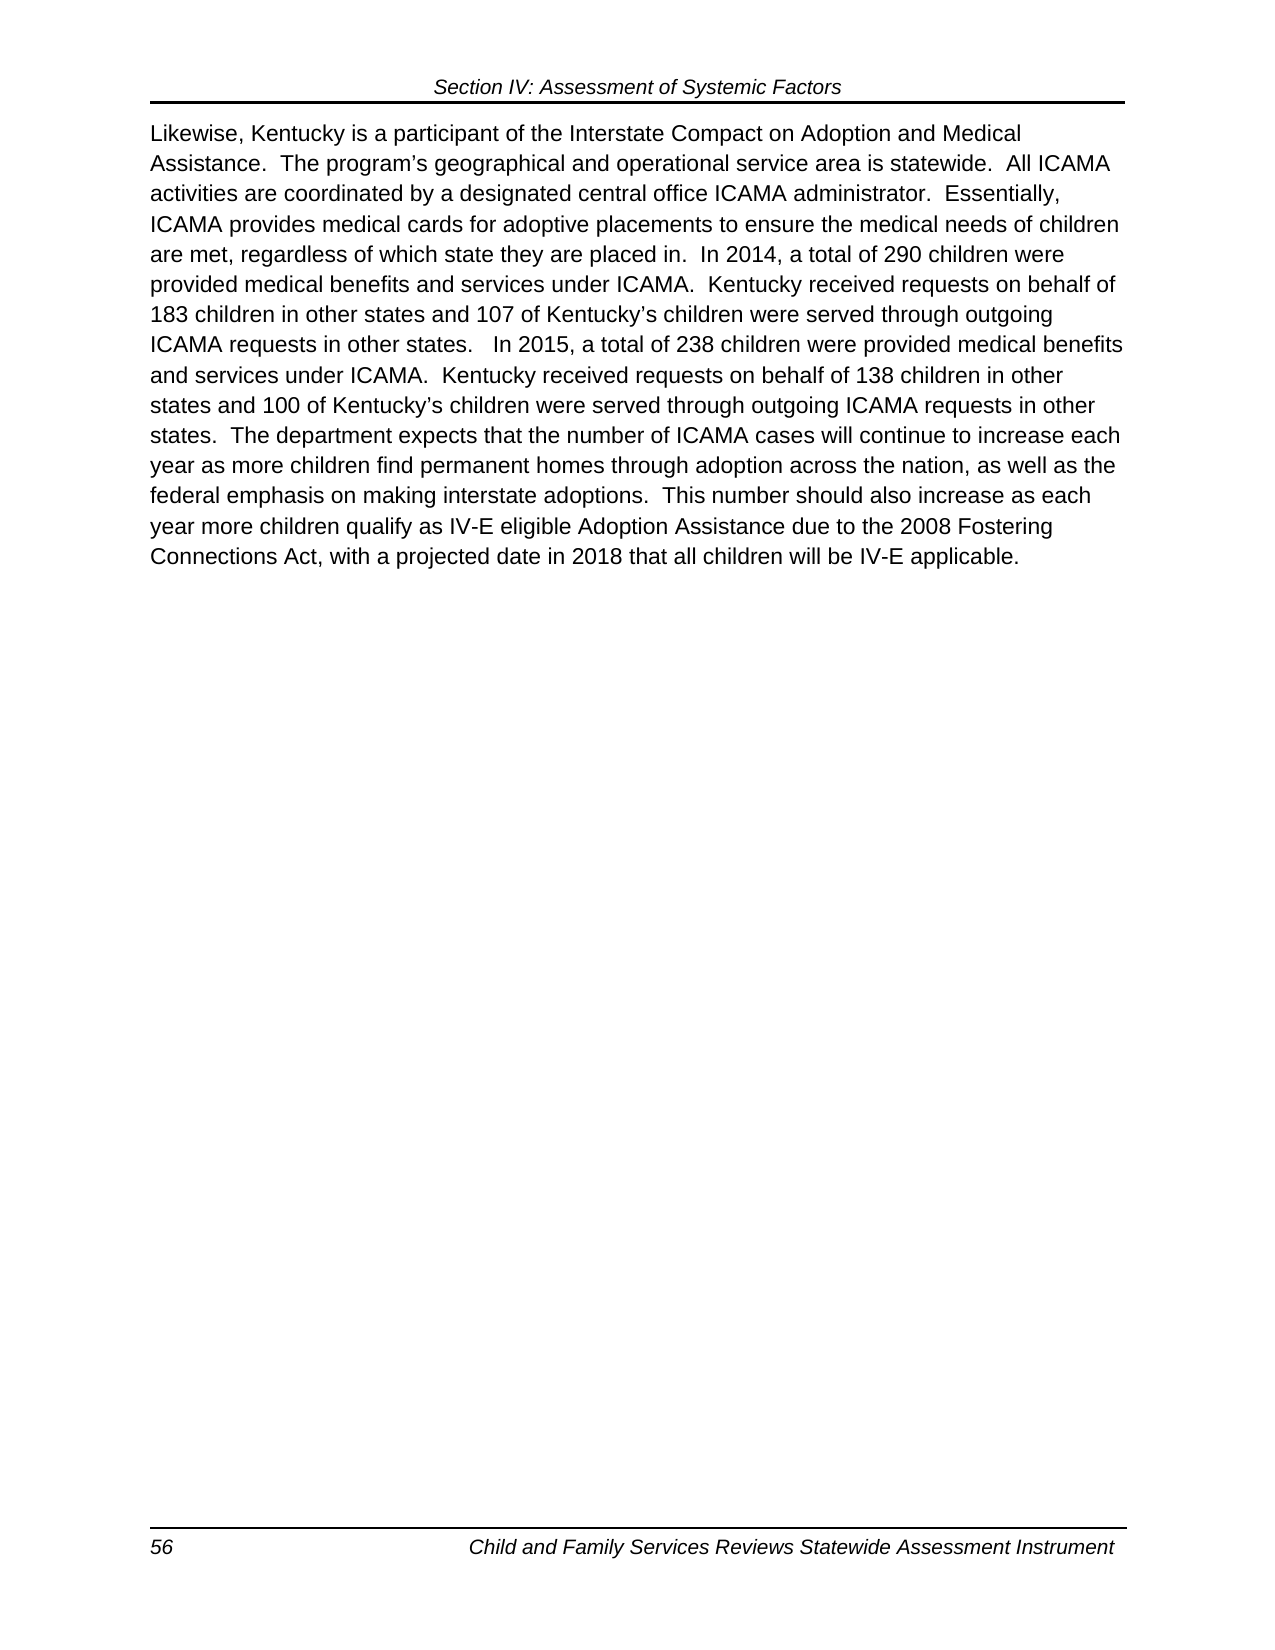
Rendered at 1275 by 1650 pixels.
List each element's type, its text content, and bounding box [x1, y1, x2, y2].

text Likewise, Kentucky is a participant of the Interstate Compact on Adoption and Medical Assistance. The program’s geographical and operational service area is statewide. All ICAMA activities are coordinated by a designated central office ICAMA administrator. Essentially, ICAMA provides medical cards for adoptive placements to ensure the medical needs of children are met, regardless of which state they are placed in. In 2014, a total of 290 children were provided medical benefits and services under ICAMA. Kentucky received requests on behalf of 183 children in other states and 107 of Kentucky’s children were served through outgoing ICAMA requests in other states. In 2015, a total of 238 children were provided medical benefits and services under ICAMA. Kentucky received requests on behalf of 138 children in other states and 100 of Kentucky’s children were served through outgoing ICAMA requests in other states. The department expects that the number of ICAMA cases will continue to increase each year as more children find permanent homes through adoption across the nation, as well as the federal emphasis on making interstate adoptions. This number should also increase as each year more children qualify as IV-E eligible Adoption Assistance due to the 2008 Fostering Connections Act, with a projected date in 2018 that all children will be IV-E applicable. [150, 120, 1125, 569]
